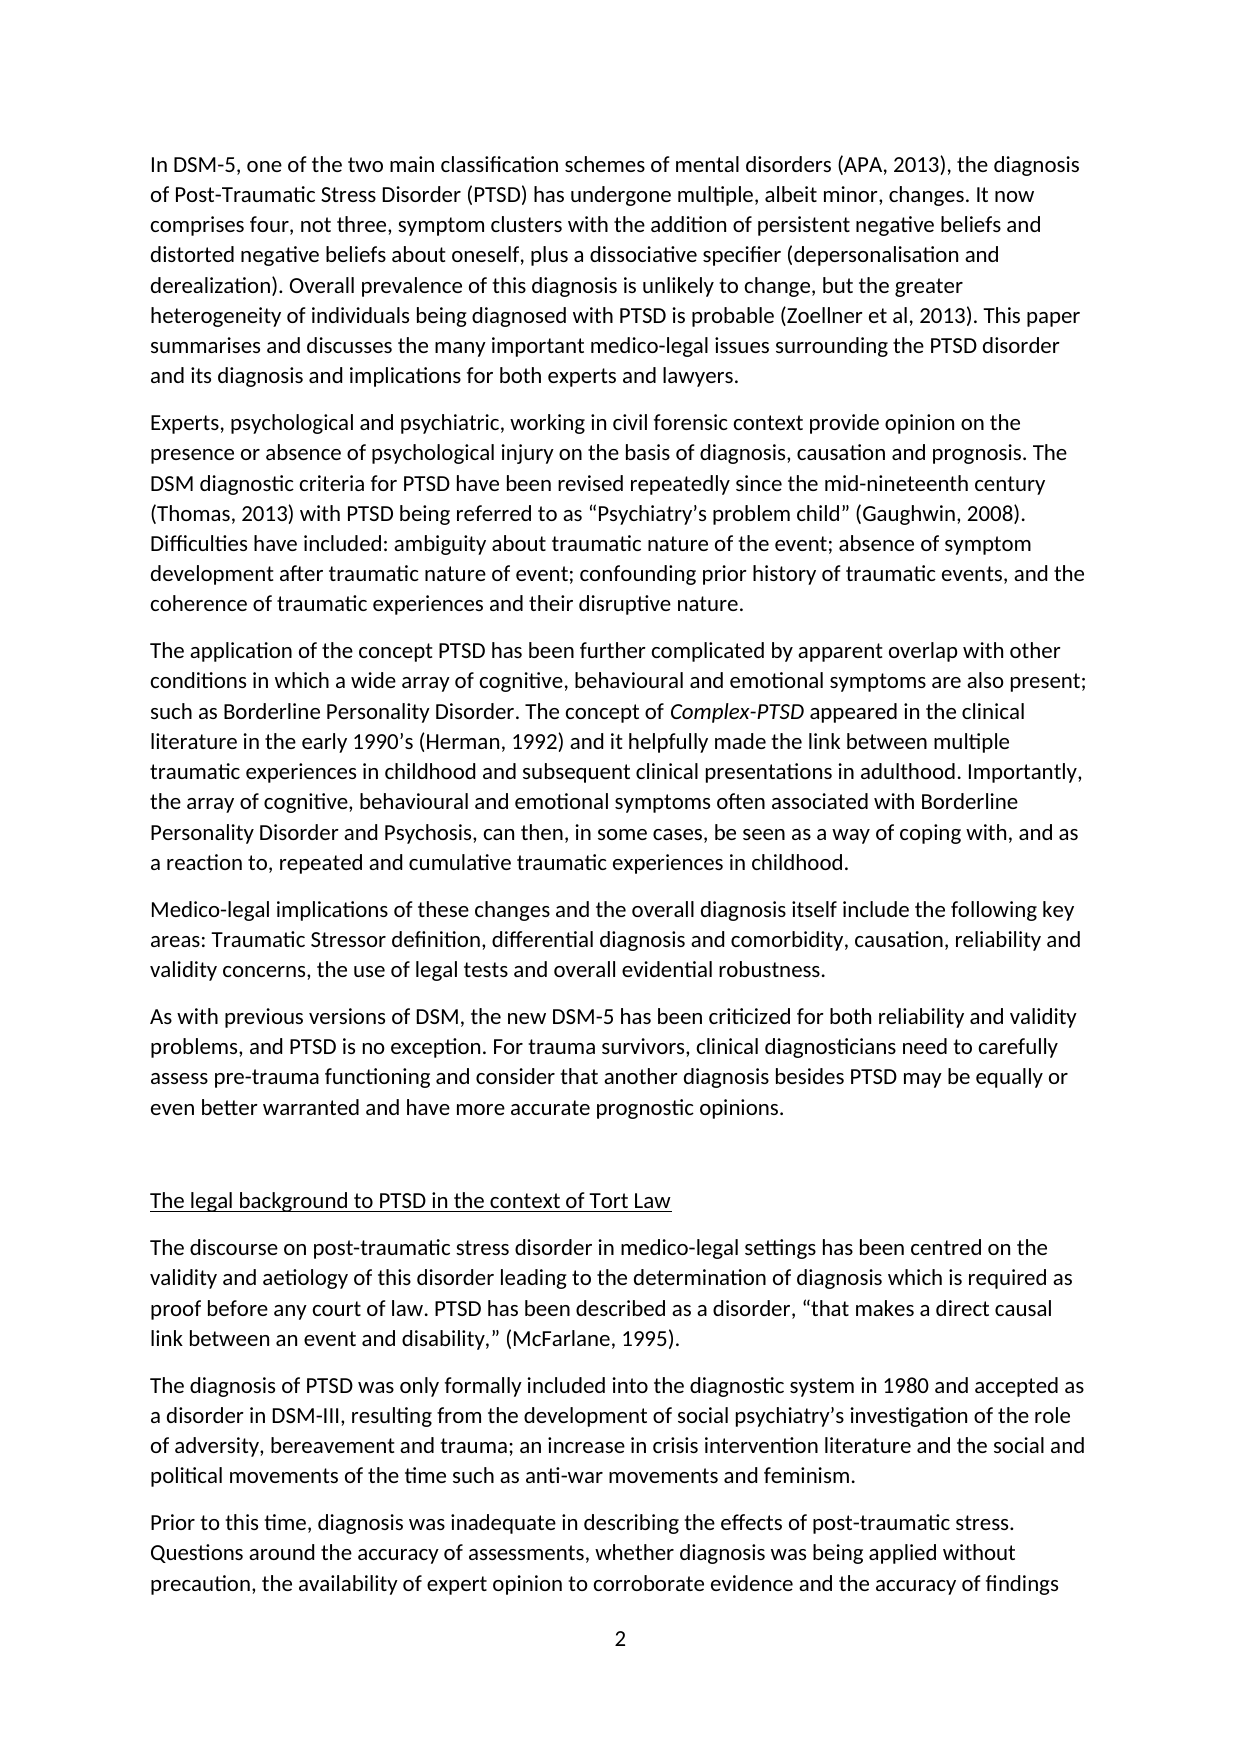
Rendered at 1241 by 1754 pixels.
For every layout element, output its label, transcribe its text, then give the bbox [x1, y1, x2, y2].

text Medico-legal implications of these changes and the overall diagnosis itself include the following key areas: Traumatic Stressor definition, differential diagnosis and comorbidity, causation, reliability and validity concerns, the use of legal tests and overall evidential robustness. [150, 895, 1090, 983]
text The legal background to PTSD in the context of Tort Law [150, 1186, 1090, 1214]
text In DSM-5, one of the two main classification schemes of mental disorders (APA, 2013), the diagnosis of Post-Traumatic Stress Disorder (PTSD) has undergone multiple, albeit minor, changes. It now comprises four, not three, symptom clusters with the addition of persistent negative beliefs and distorted negative beliefs about oneself, plus a dissociative specifier (depersonalisation and derealization). Overall prevalence of this diagnosis is unlikely to change, but the greater heterogeneity of individuals being diagnosed with PTSD is probable (Zoellner et al, 2013). This paper summarises and discusses the many important medico-legal issues surrounding the PTSD disorder and its diagnosis and implications for both experts and lawyers. [150, 150, 1090, 389]
text The discourse on post-traumatic stress disorder in medico-legal settings has been centred on the validity and aetiology of this disorder leading to the determination of diagnosis which is required as proof before any court of law. PTSD has been described as a disorder, “that makes a direct causal link between an event and disability,” (McFarlane, 1995). [150, 1233, 1090, 1352]
text As with previous versions of DSM, the new DSM-5 has been criticized for both reliability and validity problems, and PTSD is no exception. For trauma survivors, clinical diagnosticians need to carefully assess pre-trauma functioning and consider that another diagnosis besides PTSD may be equally or even better warranted and have more accurate prognostic opinions. [150, 1002, 1090, 1121]
text The diagnosis of PTSD was only formally included into the diagnostic system in 1980 and accepted as a disorder in DSM-III, resulting from the development of social psychiatry’s investigation of the role of adversity, bereavement and trauma; an increase in crisis intervention literature and the social and political movements of the time such as anti-war movements and feminism. [150, 1371, 1090, 1489]
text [150, 1508, 1090, 1597]
text The application of the concept PTSD has been further complicated by apparent overlap with other conditions in which a wide array of cognitive, behavioural and emotional symptoms are also present; such as Borderline Personality Disorder. The concept of Complex-PTSD appeared in the clinical literature in the early 1990’s (Herman, 1992) and it helpfully made the link between multiple traumatic experiences in childhood and subsequent clinical presentations in adulthood. Importantly, the array of cognitive, behavioural and emotional symptoms often associated with Borderline Personality Disorder and Psychosis, can then, in some cases, be seen as a way of coping with, and as a reaction to, repeated and cumulative traumatic experiences in childhood. [150, 636, 1090, 876]
text Experts, psychological and psychiatric, working in civil forensic context provide opinion on the presence or absence of psychological injury on the basis of diagnosis, causation and prognosis. The DSM diagnostic criteria for PTSD have been revised repeatedly since the mid-nineteenth century (Thomas, 2013) with PTSD being referred to as “Psychiatry’s problem child” (Gaughwin, 2008). Difficulties have included: ambiguity about traumatic nature of the event; absence of symptom development after traumatic nature of event; confounding prior history of traumatic events, and the coherence of traumatic experiences and their disruptive nature. [150, 408, 1090, 618]
